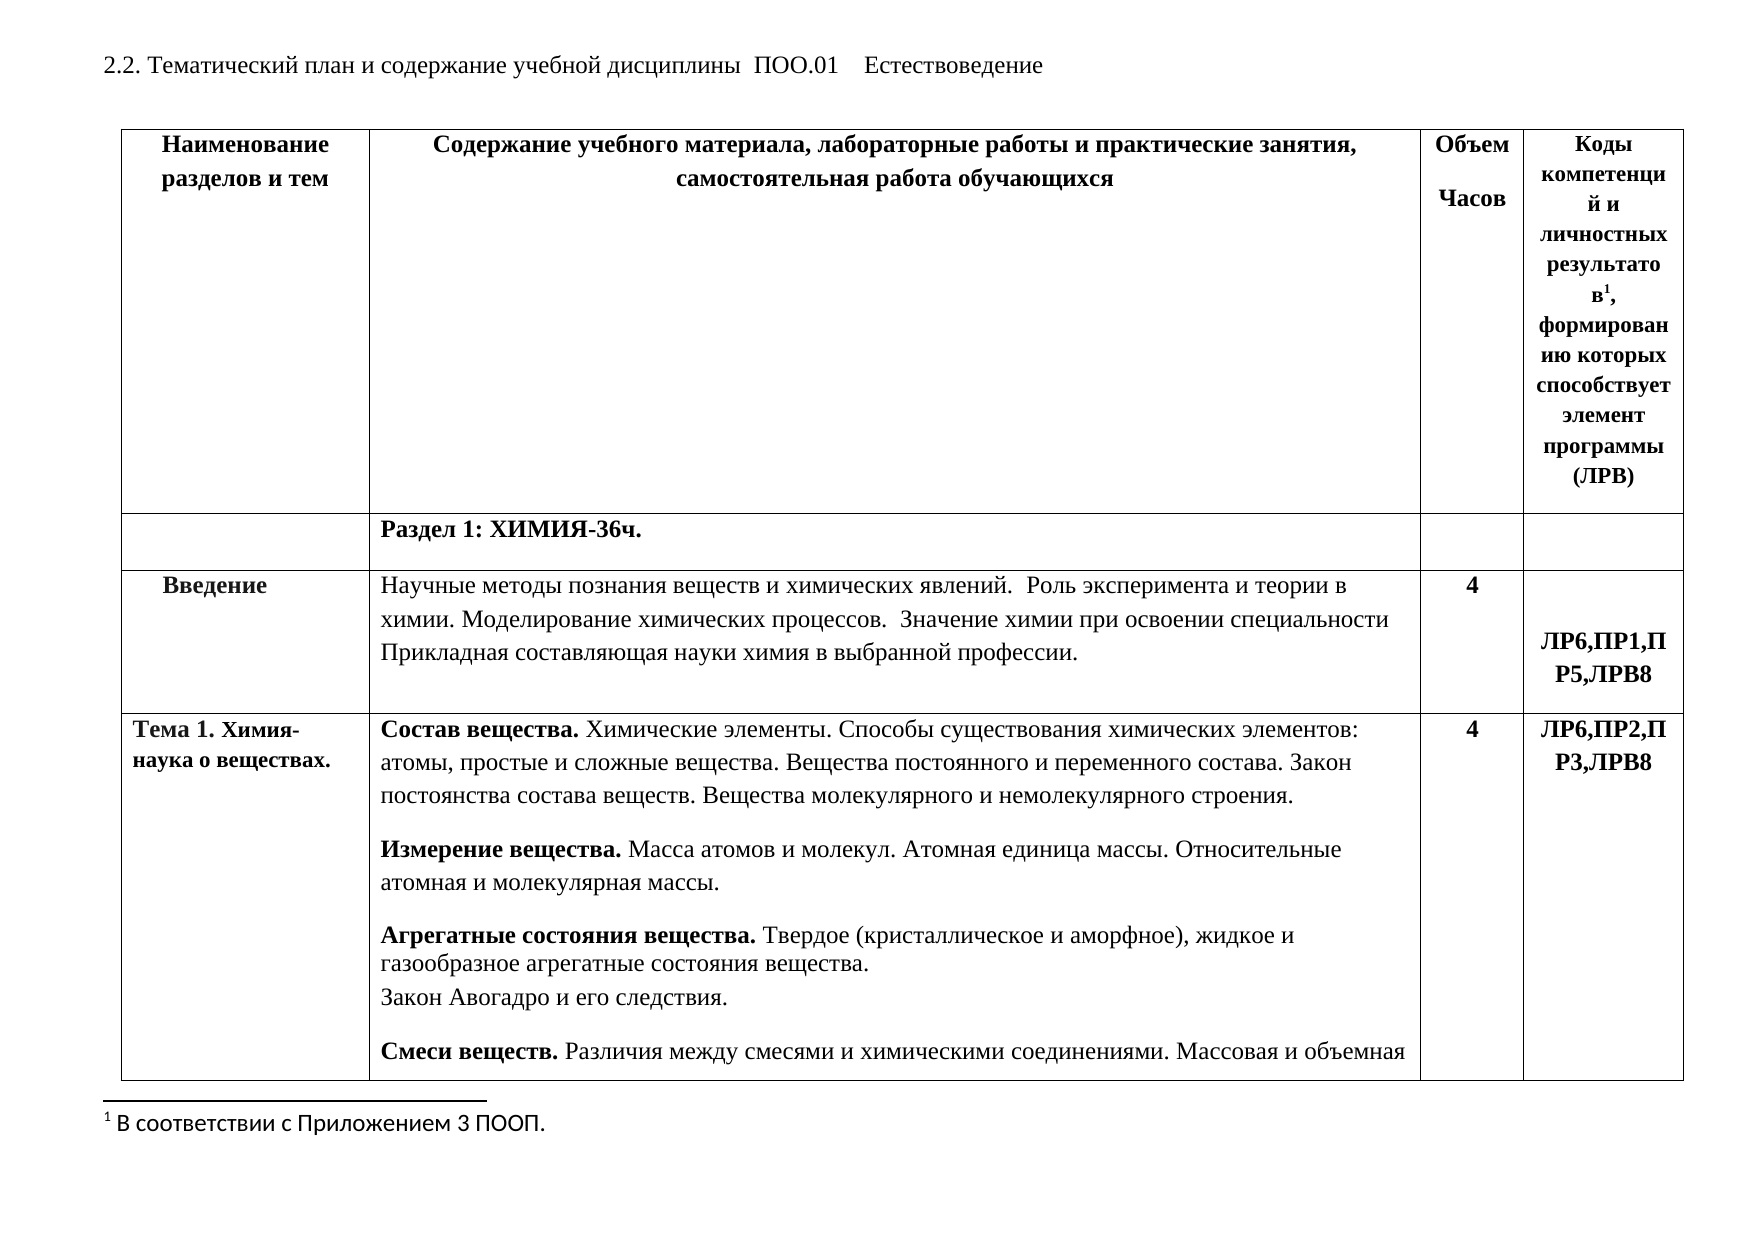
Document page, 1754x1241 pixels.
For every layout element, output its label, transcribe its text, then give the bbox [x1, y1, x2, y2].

table_cell [122, 514, 369, 569]
table_cell Научные методы познания веществ и химических явлений. Роль эксперимента и теории в химии. Моделирование химических процессов. Значение химии при освоении специальности Прикладная составляющая науки химия в выбранной профессии. [370, 571, 1420, 713]
subtitle 2.2. Тематический план и содержание учебной дисциплины ПОО.01 Естествоведение [103, 50, 1655, 79]
table_cell [1524, 514, 1683, 569]
table_cell ЛР6,ПР1,ПР5,ЛРВ8 [1524, 571, 1683, 713]
table_cell [1421, 514, 1523, 569]
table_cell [122, 714, 369, 1080]
table_header Наименование разделов и тем [122, 130, 369, 513]
table_cell 4 [1421, 571, 1523, 713]
table_cell ЛР6,ПР2,ПР3,ЛРВ8 [1524, 714, 1683, 1080]
table_cell Раздел 1: ХИМИЯ-36ч. [370, 514, 1420, 569]
table_cell Введение [122, 571, 369, 713]
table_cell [370, 714, 1420, 1080]
table_cell 4 [1421, 714, 1523, 1080]
table_header Содержание учебного материала, лабораторные работы и практические занятия, самостоятельная работа обучающихся [370, 130, 1420, 513]
table_header Объем Часов [1421, 130, 1523, 513]
table_header Коды компетенций и личностных результатов, формированию которых способствует элемент программы (ЛРВ) [1524, 130, 1683, 513]
